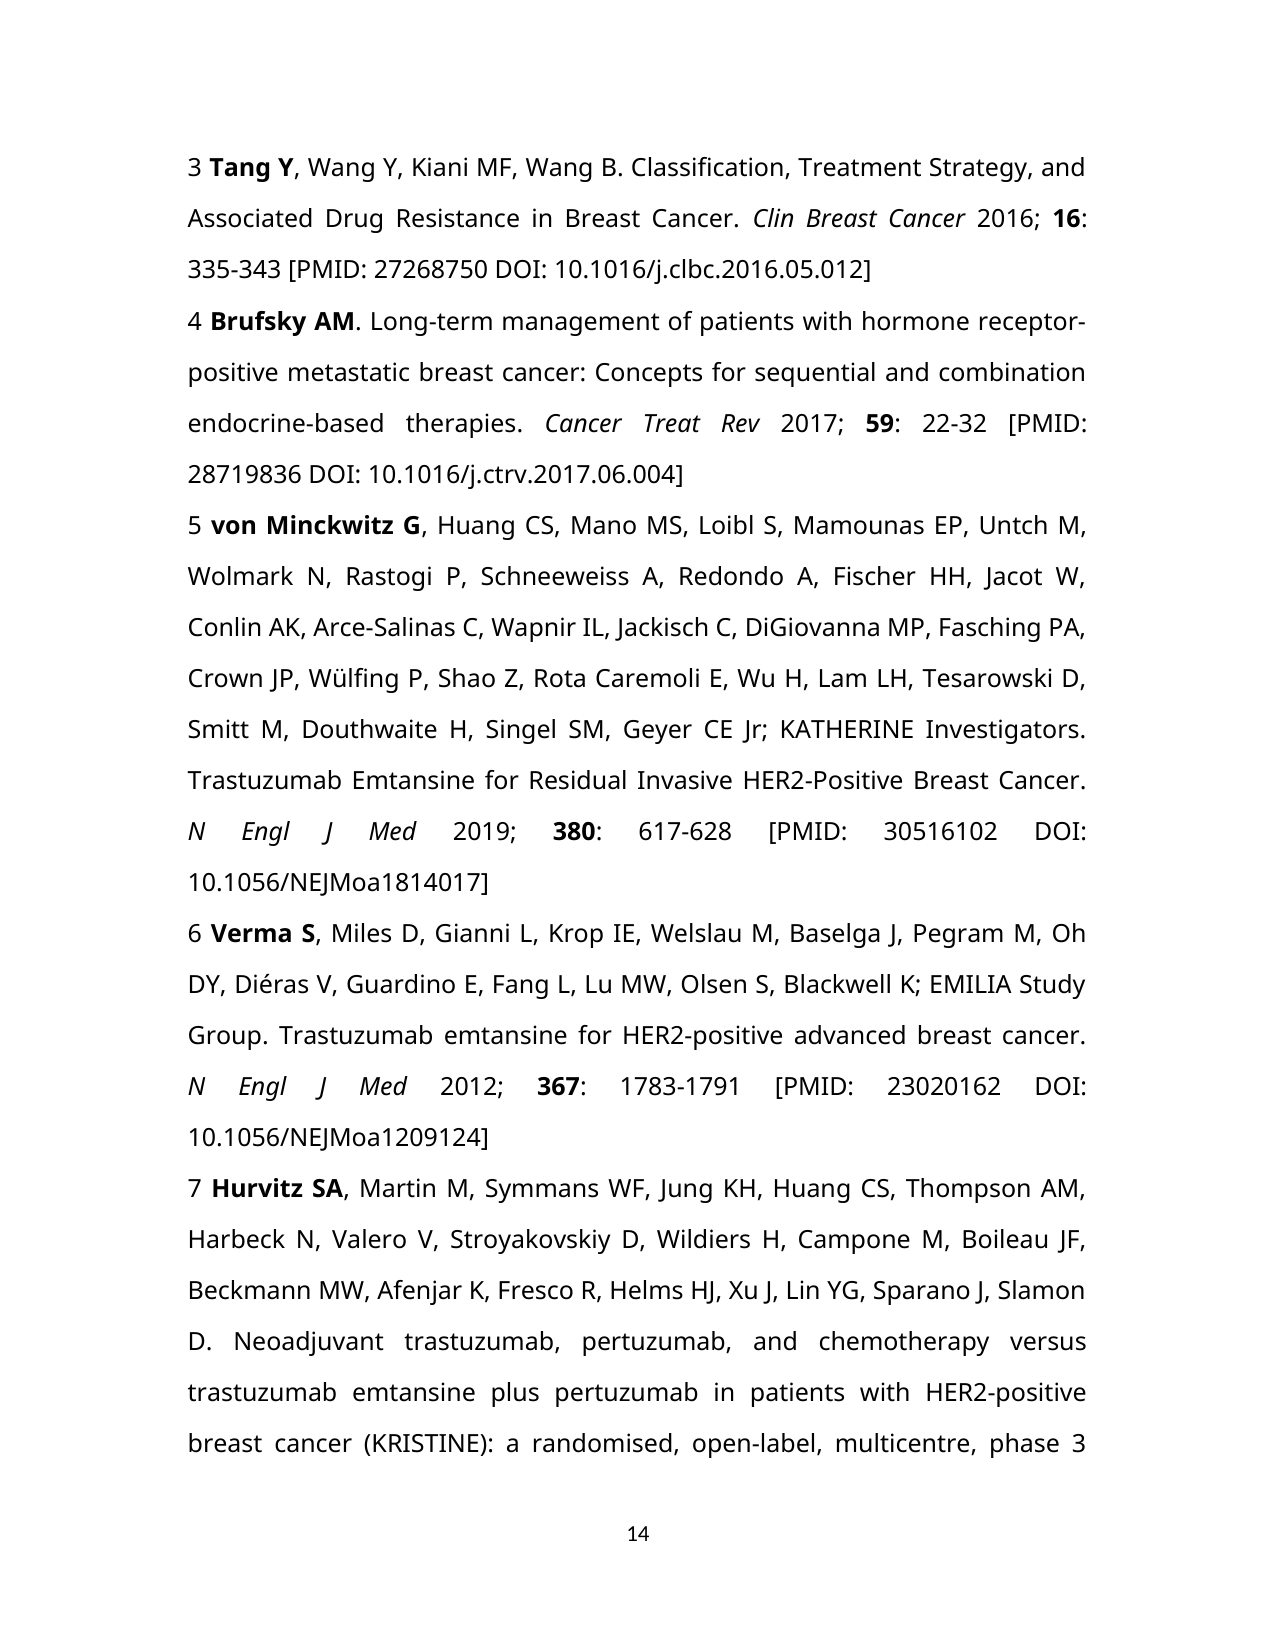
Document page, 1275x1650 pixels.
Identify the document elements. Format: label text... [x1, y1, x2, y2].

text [187, 1171, 1087, 1460]
text 5 von Minckwitz G, Huang CS, Mano MS, Loibl S, Mamounas EP, Untch M, Wolmark N, Rastogi P, Schneeweiss A, Redondo A, Fischer HH, Jacot W, Conlin AK, Arce-Salinas C, Wapnir IL, Jackisch C, DiGiovanna MP, Fasching PA, Crown JP, Wülfing P, Shao Z, Rota Caremoli E, Wu H, Lam LH, Tesarowski D, Smitt M, Douthwaite H, Singel SM, Geyer CE Jr; KATHERINE Investigators. Trastuzumab Emtansine for Residual Invasive HER2-Positive Breast Cancer. N Engl J Med 2019; 380: 617-628 [PMID: 30516102 DOI: 10.1056/NEJMoa1814017] [187, 507, 1087, 899]
text 3 Tang Y, Wang Y, Kiani MF, Wang B. Classification, Treatment Strategy, and Associated Drug Resistance in Breast Cancer. Clin Breast Cancer 2016; 16: 335-343 [PMID: 27268750 DOI: 10.1016/j.clbc.2016.05.012] [187, 150, 1087, 286]
text 4 Brufsky AM. Long-term management of patients with hormone receptor-positive metastatic breast cancer: Concepts for sequential and combination endocrine-based therapies. Cancer Treat Rev 2017; 59: 22-32 [PMID: 28719836 DOI: 10.1016/j.ctrv.2017.06.004] [187, 303, 1087, 490]
text 6 Verma S, Miles D, Gianni L, Krop IE, Welslau M, Baselga J, Pegram M, Oh DY, Diéras V, Guardino E, Fang L, Lu MW, Olsen S, Blackwell K; EMILIA Study Group. Trastuzumab emtansine for HER2-positive advanced breast cancer. N Engl J Med 2012; 367: 1783-1791 [PMID: 23020162 DOI: 10.1056/NEJMoa1209124] [187, 916, 1087, 1154]
